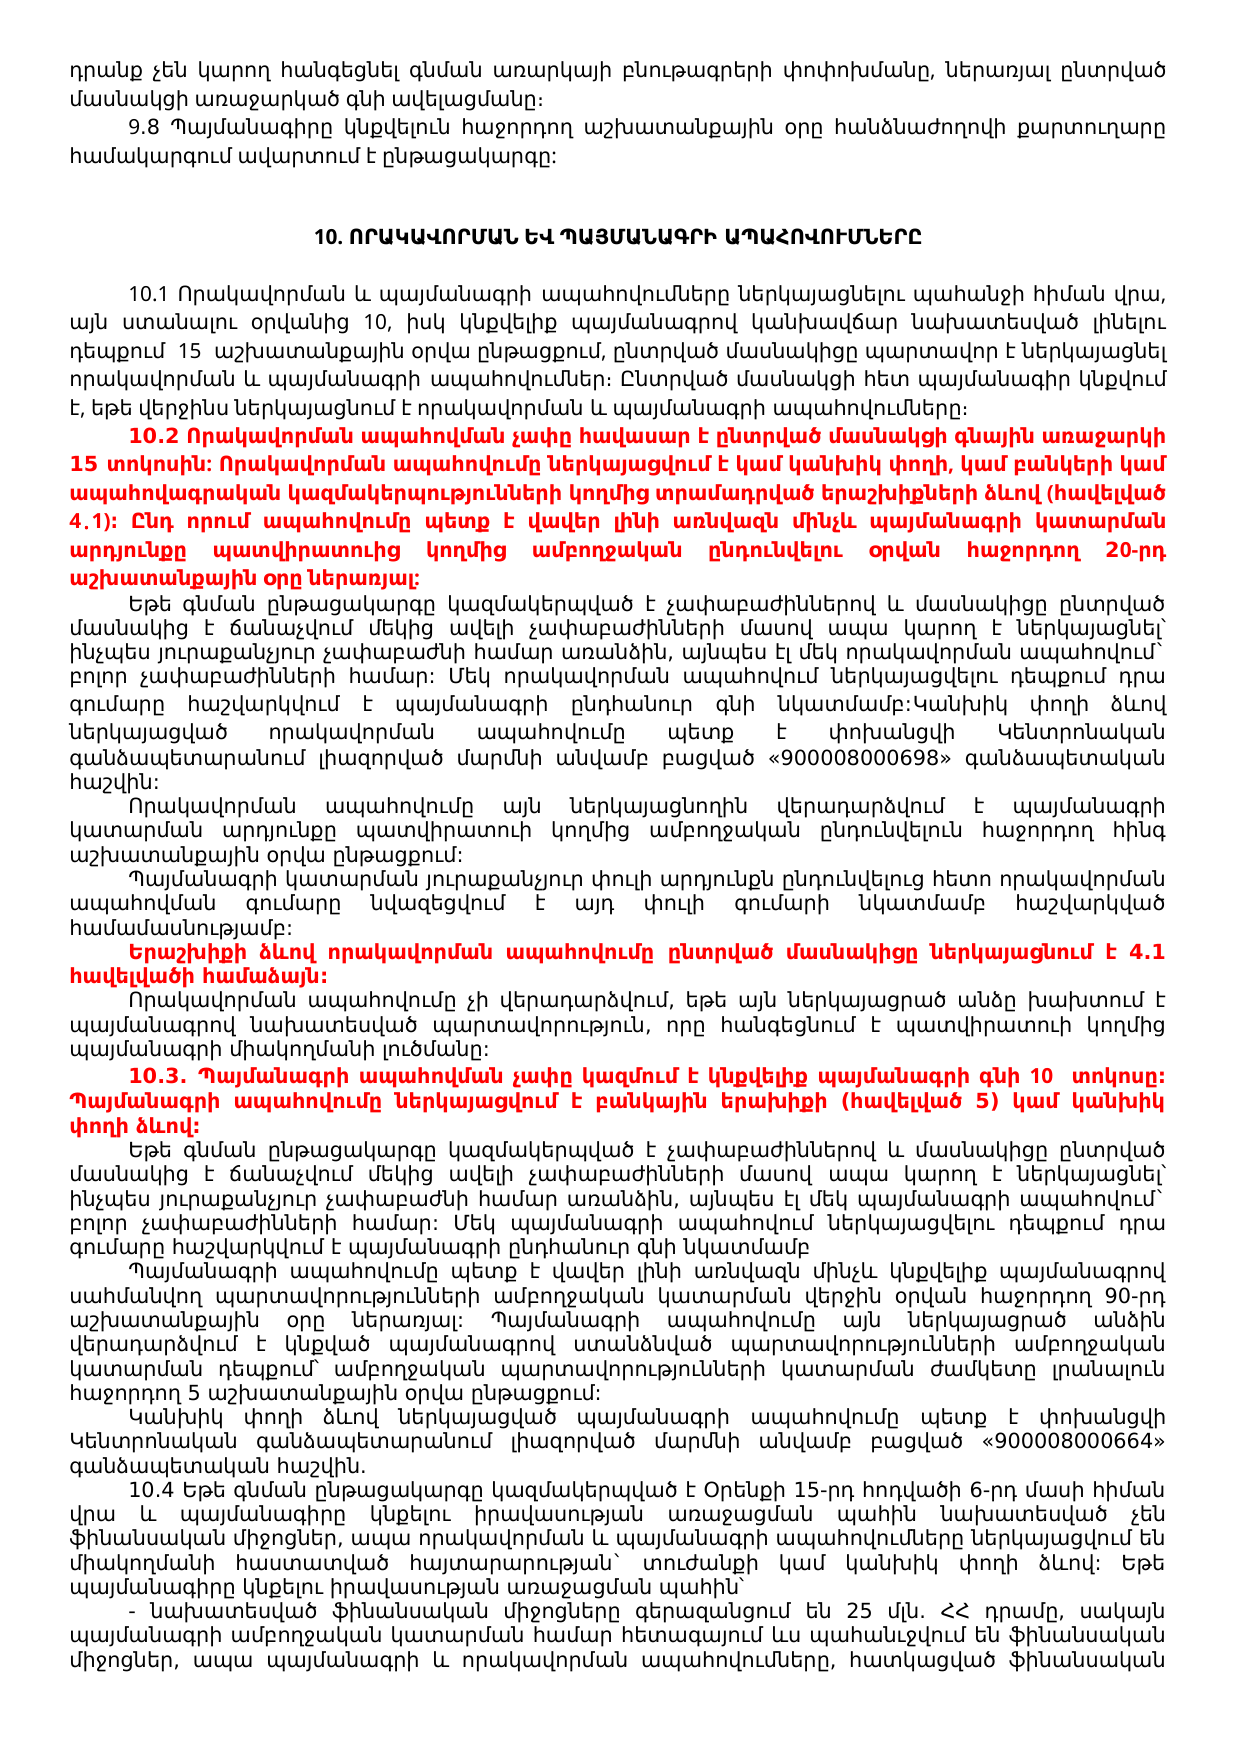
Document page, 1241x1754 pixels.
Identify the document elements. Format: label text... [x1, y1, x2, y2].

text Պայմանագրի ապահովումը պետք է վավեր լինի առնվազն մինչև կնքվելիք պայմանագրով սահմանվող պարտավորությունների ամբողջական կատարման վերջին օրվան հաջորդող 90-րդ աշխատանքային օրը ներառյալ: Պայմանագրի ապահովումը այն ներկայացրած անձին վերադարձվում է կնքված պայմանագրով ստանձնված պարտավորությունների ամբողջական կատարման դեպքում՝ ամբողջական պարտավորությունների կատարման ժամկետը լրանալուն հաջորդող 5 աշխատանքային օրվա ընթացքում: [69, 1259, 1167, 1405]
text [69, 56, 1167, 112]
text 10.4 Եթե գնման ընթացակարգը կազմակերպված է Օրենքի 15-րդ հոդվածի 6-րդ մասի հիման վրա և պայմանագիրը կնքելու իրավասության առաջացման պահին նախատեսված չեն ֆինանսական միջոցներ, ապա որակավորման և պայմանագրի ապահովումները ներկայացվում են միակողմանի հաստատված հայտարարության` տուժանքի կամ կանխիկ փողի ձևով: Եթե պայմանագիրը կնքելու իրավասության առաջացման պահին՝ [69, 1478, 1167, 1599]
text Եթե գնման ընթացակարգը կազմակերպված է չափաբաժիններով և մասնակիցը ընտրված մասնակից է ճանաչվում մեկից ավելի չափաբաժինների մասով ապա կարող է ներկայացնել՝ ինչպես յուրաքանչյուր չափաբաժնի համար առանձին, այնպես էլ մեկ պայմանագրի ապահովում` բոլոր չափաբաժինների համար: Մեկ պայմանագրի ապահովում ներկայացվելու դեպքում դրա գումարը հաշվարկվում է պայմանագրի ընդհանուր գնի նկատմամբ [69, 1138, 1167, 1259]
text Պայմանագրի կատարման յուրաքանչյուր փուլի արդյունքն ընդունվելուց հետո որակավորման ապահովման գումարը նվազեցվում է այդ փուլի գումարի նկատմամբ հաշվարկված համամասնությամբ: [69, 867, 1167, 940]
text 10.2 Որակավորման ապահովման չափը հավասար է ընտրված մասնակցի գնային առաջարկի 15 տոկոսին: Որակավորման ապահովումը ներկայացվում է կամ կանխիկ փողի, կամ բանկերի կամ ապահովագրական կազմակերպությունների կողմից տրամադրված երաշխիքների ձևով (հավելված 4․1)։ Ընդ որում ապահովումը պետք է վավեր լինի առնվազն մինչև պայմանագրի կատարման արդյունքը պատվիրատուից կողմից ամբողջական ընդունվելու օրվան հաջորդող 20-րդ աշխատանքային օրը ներառյալ: [69, 421, 1167, 592]
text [69, 1599, 1167, 1672]
text Որակավորման ապահովումը այն ներկայացնողին վերադարձվում է պայմանագրի կատարման արդյունքը պատվիրատուի կողմից ամբողջական ընդունվելուն հաջորդող հինգ աշխատանքային օրվա ընթացքում: [69, 794, 1167, 867]
text 10. ՈՐԱԿԱՎՈՐՄԱՆ ԵՎ ՊԱՅՄԱՆԱԳՐԻ ԱՊԱՀՈՎՈՒՄՆԵՐԸ [69, 222, 1167, 250]
text 10.3. Պայմանագրի ապահովման չափը կազմում է կնքվելիք պայմանագրի գնի 10 տոկոսը: Պայմանագրի ապահովումը ներկայացվում է բանկային երախիքի (հավելված 5) կամ կանխիկ փողի ձևով: [69, 1061, 1167, 1138]
text Եթե գնման ընթացակարգը կազմակերպված է չափաբաժիններով և մասնակիցը ընտրված մասնակից է ճանաչվում մեկից ավելի չափաբաժինների մասով ապա կարող է ներկայացնել՝ ինչպես յուրաքանչյուր չափաբաժնի համար առանձին, այնպես էլ մեկ որակավորման ապահովում` բոլոր չափաբաժինների համար: Մեկ որակավորման ապահովում ներկայացվելու դեպքում դրա գումարը հաշվարկվում է պայմանագրի ընդհանուր գնի նկատմամբ:Կանխիկ փողի ձևով ներկայացված որակավորման ապահովումը պետք է փոխանցվի Կենտրոնական գանձապետարանում լիազորված մարմնի անվամբ բացված «900008000698» գանձապետական հաշվին: [69, 592, 1167, 794]
text Կանխիկ փողի ձևով ներկայացված պայմանագրի ապահովումը պետք է փոխանցվի Կենտրոնական գանձապետարանում լիազորված մարմնի անվամբ բացված «900008000664» գանձապետական հաշվին. [69, 1405, 1167, 1478]
text Որակավորման ապահովումը չի վերադարձվում, եթե այն ներկայացրած անձը խախտում է պայմանագրով նախատեսված պարտավորություն, որը հանգեցնում է պատվիրատուի կողմից պայմանագրի միակողմանի լուծմանը: [69, 988, 1167, 1061]
text 10.1 Որակավորման և պայմանագրի ապահովումները ներկայացնելու պահանջի հիման վրա, այն ստանալու օրվանից 10, իսկ կնքվելիք պայմանագրով կանխավճար նախատեսված լինելու դեպքում 15 աշխատանքային օրվա ընթացքում, ընտրված մասնակիցը պարտավոր է ներկայացնել որակավորման և պայմանագրի ապահովումներ։ Ընտրված մասնակցի հետ պայմանագիր կնքվում է, եթե վերջինս ներկայացնում է որակավորման և պայմանագրի ապահովումները։ [69, 279, 1167, 421]
text 9.8 Պայմանագիրը կնքվելուն հաջորդող աշխատանքային օրը հանձնաժողովի քարտուղարը համակարգում ավարտում է ընթացակարգը: [69, 112, 1167, 169]
text Երաշխիքի ձևով որակավորման ապահովումը ընտրված մասնակիցը ներկայացնում է 4.1 հավելվածի համաձայն: [69, 940, 1167, 988]
